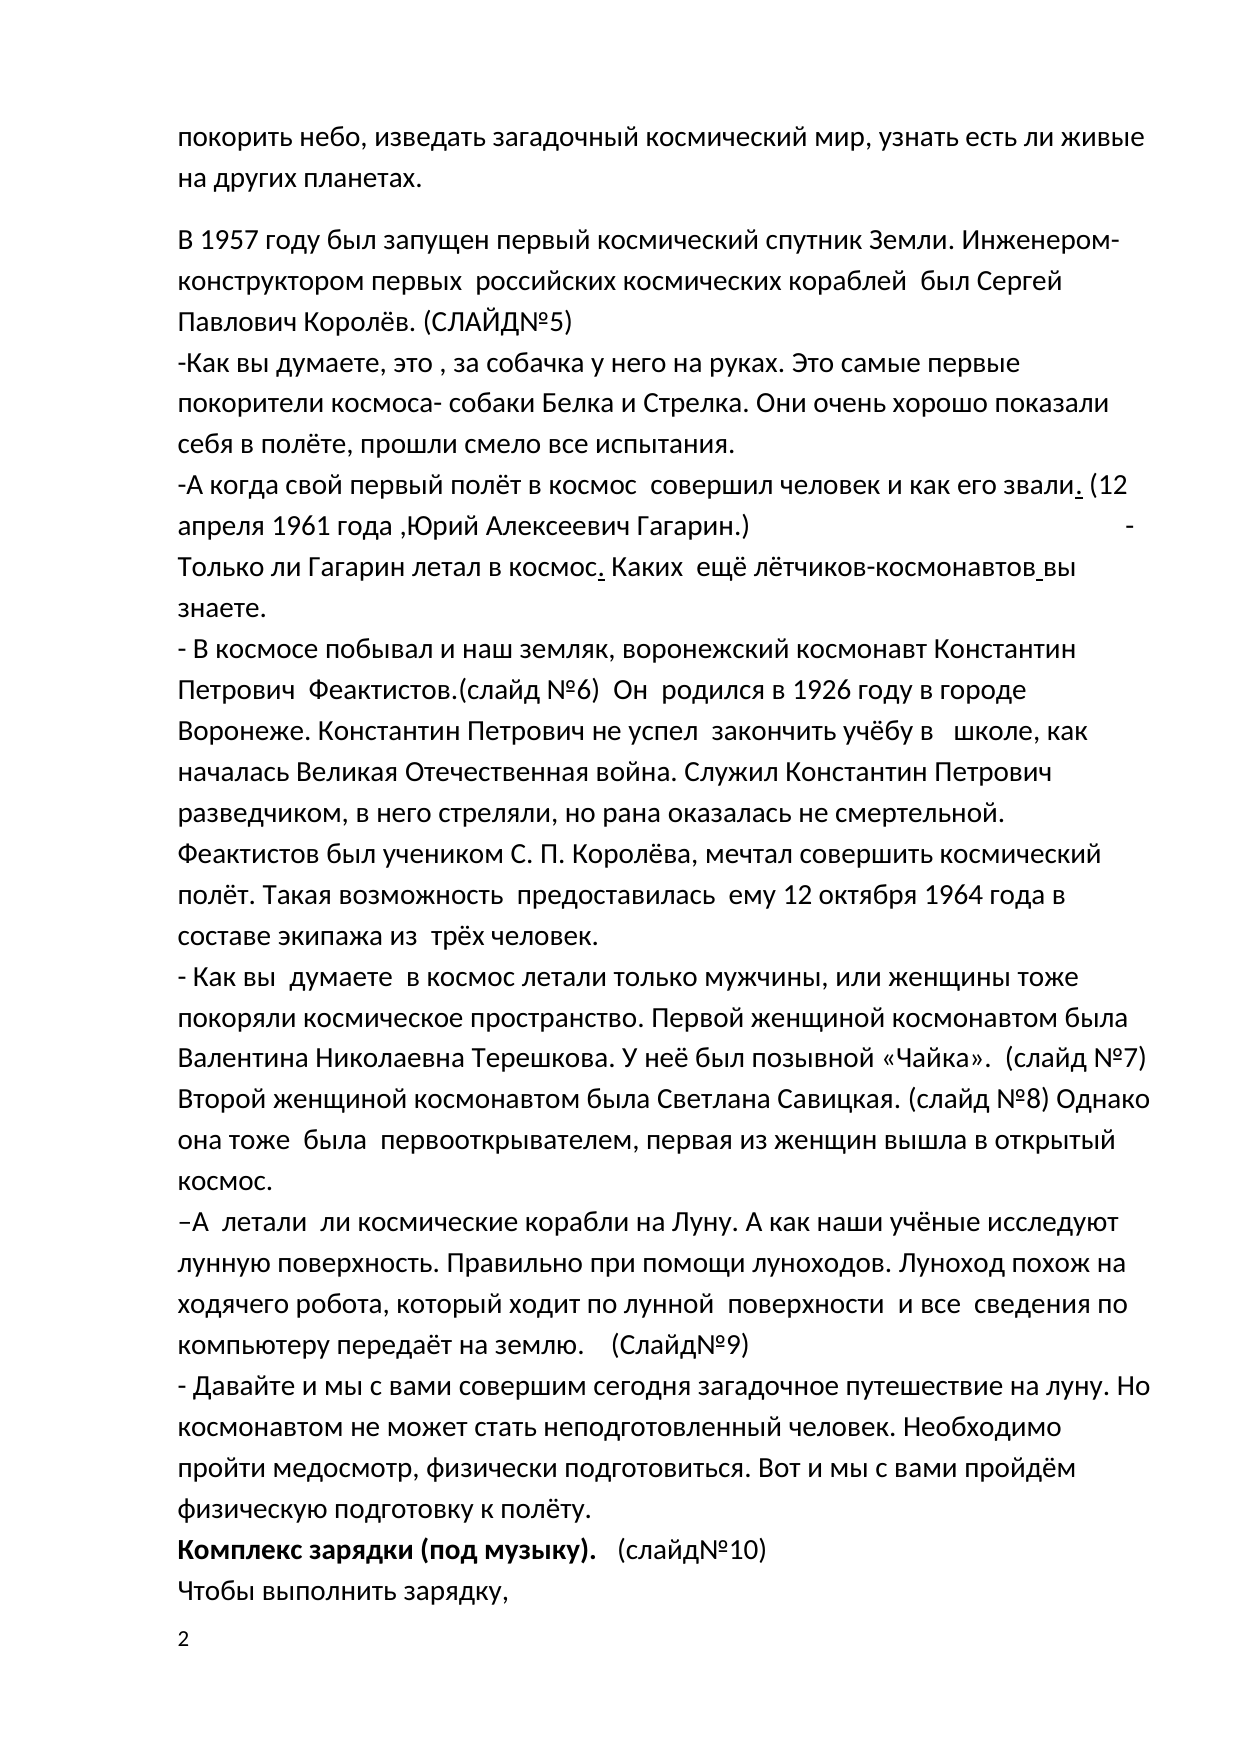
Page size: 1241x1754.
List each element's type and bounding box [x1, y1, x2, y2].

text [177, 118, 1152, 195]
text [177, 221, 1152, 1607]
